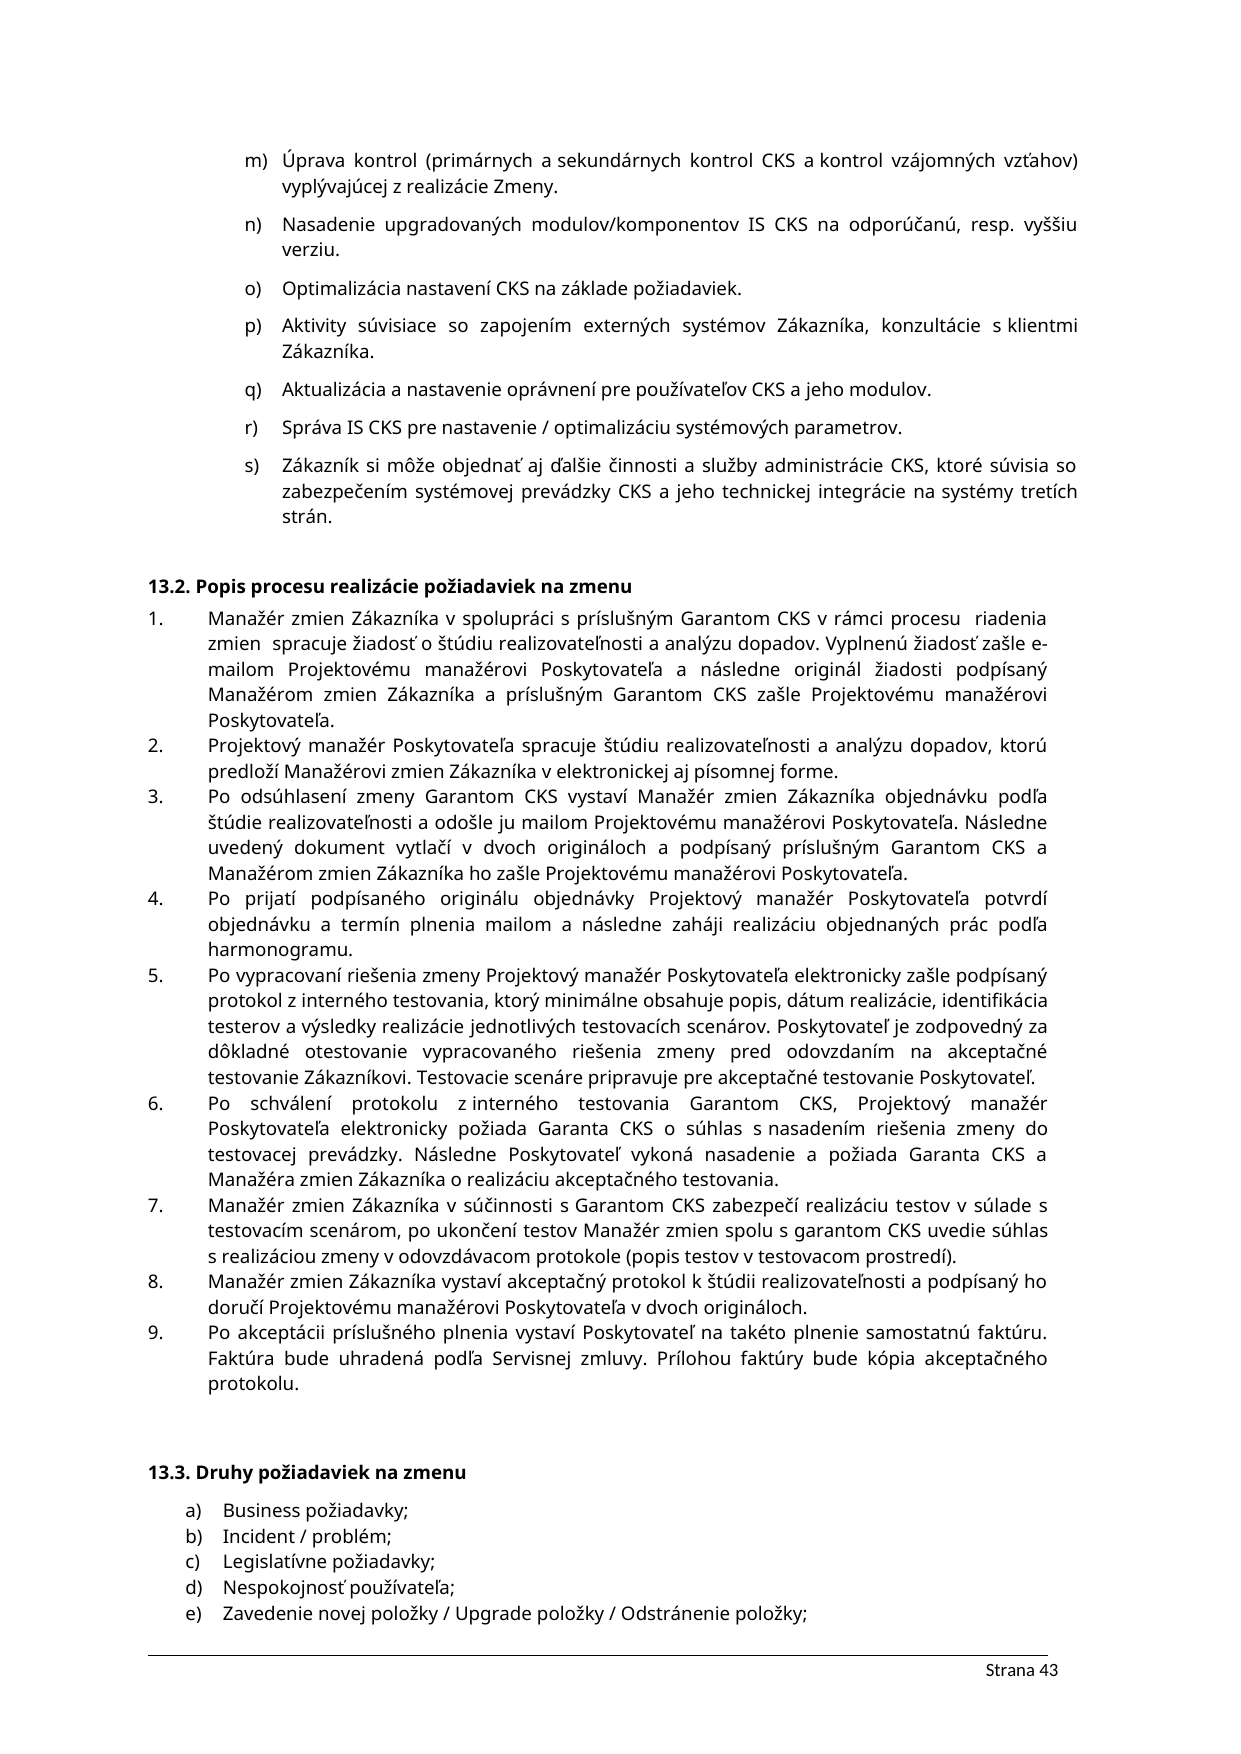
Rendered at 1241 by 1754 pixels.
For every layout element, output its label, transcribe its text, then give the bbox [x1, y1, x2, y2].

subtitle 13.2. Popis procesu realizácie požiadaviek na zmenu [148, 573, 1048, 599]
list Manažér zmien Zákazníka vystaví akceptačný protokol k štúdii realizovateľnosti a podpísaný ho doručí Projektovému manažérovi Poskytovateľa v dvoch origináloch. [148, 1268, 1048, 1319]
list Projektový manažér Poskytovateľa spracuje štúdiu realizovateľnosti a analýzu dopadov, ktorú predloží Manažérovi zmien Zákazníka v elektronickej aj písomnej forme. [148, 733, 1048, 784]
list Po schválení protokolu z interného testovania Garantom CKS, Projektový manažér Poskytovateľa elektronicky požiada Garanta CKS o súhlas s nasadením riešenia zmeny do testovacej prevádzky. Následne Poskytovateľ vykoná nasadenie a požiada Garanta CKS a Manažéra zmien Zákazníka o realizáciu akceptačného testovania. [148, 1090, 1048, 1192]
list Manažér zmien Zákazníka v spolupráci s príslušným Garantom CKS v rámci procesu riadenia zmien spracuje žiadosť o štúdiu realizovateľnosti a analýzu dopadov. Vyplnenú žiadosť zašle e-mailom Projektovému manažérovi Poskytovateľa a následne originál žiadosti podpísaný Manažérom zmien Zákazníka a príslušným Garantom CKS zašle Projektovému manažérovi Poskytovateľa. [148, 605, 1048, 733]
subtitle 13.3. Druhy požiadaviek na zmenu [148, 1460, 1048, 1485]
list Zavedenie novej položky / Upgrade položky / Odstránenie položky; [185, 1600, 1048, 1625]
list Aktualizácia a nastavenie oprávnení pre používateľov CKS a jeho modulov. [244, 376, 1078, 402]
list Manažér zmien Zákazníka v súčinnosti s Garantom CKS zabezpečí realizáciu testov v súlade s testovacím scenárom, po ukončení testov Manažér zmien spolu s garantom CKS uvedie súhlas s realizáciou zmeny v odovzdávacom protokole (popis testov v testovacom prostredí). [148, 1192, 1048, 1268]
list Po vypracovaní riešenia zmeny Projektový manažér Poskytovateľa elektronicky zašle podpísaný protokol z interného testovania, ktorý minimálne obsahuje popis, dátum realizácie, identifikácia testerov a výsledky realizácie jednotlivých testovacích scenárov. Poskytovateľ je zodpovedný za dôkladné otestovanie vypracovaného riešenia zmeny pred odovzdaním na akceptačné testovanie Zákazníkovi. Testovacie scenáre pripravuje pre akceptačné testovanie Poskytovateľ. [148, 962, 1048, 1090]
list Nespokojnosť používateľa; [185, 1574, 1048, 1600]
list Po akceptácii príslušného plnenia vystaví Poskytovateľ na takéto plnenie samostatnú faktúru. Faktúra bude uhradená podľa Servisnej zmluvy. Prílohou faktúry bude kópia akceptačného protokolu. [148, 1319, 1048, 1396]
list Po prijatí podpísaného originálu objednávky Projektový manažér Poskytovateľa potvrdí objednávku a termín plnenia mailom a následne zaháji realizáciu objednaných prác podľa harmonogramu. [148, 886, 1048, 962]
list Úprava kontrol (primárnych a sekundárnych kontrol CKS a kontrol vzájomných vzťahov) vyplývajúcej z realizácie Zmeny. [244, 148, 1078, 199]
list Po odsúhlasení zmeny Garantom CKS vystaví Manažér zmien Zákazníka objednávku podľa štúdie realizovateľnosti a odošle ju mailom Projektovému manažérovi Poskytovateľa. Následne uvedený dokument vytlačí v dvoch origináloch a podpísaný príslušným Garantom CKS a Manažérom zmien Zákazníka ho zašle Projektovému manažérovi Poskytovateľa. [148, 784, 1048, 886]
list Legislatívne požiadavky; [185, 1549, 1048, 1574]
list Incident / problém; [185, 1523, 1048, 1549]
list Optimalizácia nastavení CKS na základe požiadaviek. [244, 275, 1078, 300]
list Aktivity súvisiace so zapojením externých systémov Zákazníka, konzultácie s klientmi Zákazníka. [244, 313, 1078, 364]
list Nasadenie upgradovaných modulov/komponentov IS CKS na odporúčanú, resp. vyššiu verziu. [244, 211, 1078, 262]
list Správa IS CKS pre nastavenie / optimalizáciu systémových parametrov. [244, 414, 1078, 440]
list Business požiadavky; [185, 1498, 1048, 1523]
list Zákazník si môže objednať aj ďalšie činnosti a služby administrácie CKS, ktoré súvisia so zabezpečením systémovej prevádzky CKS a jeho technickej integrácie na systémy tretích strán. [244, 452, 1078, 529]
